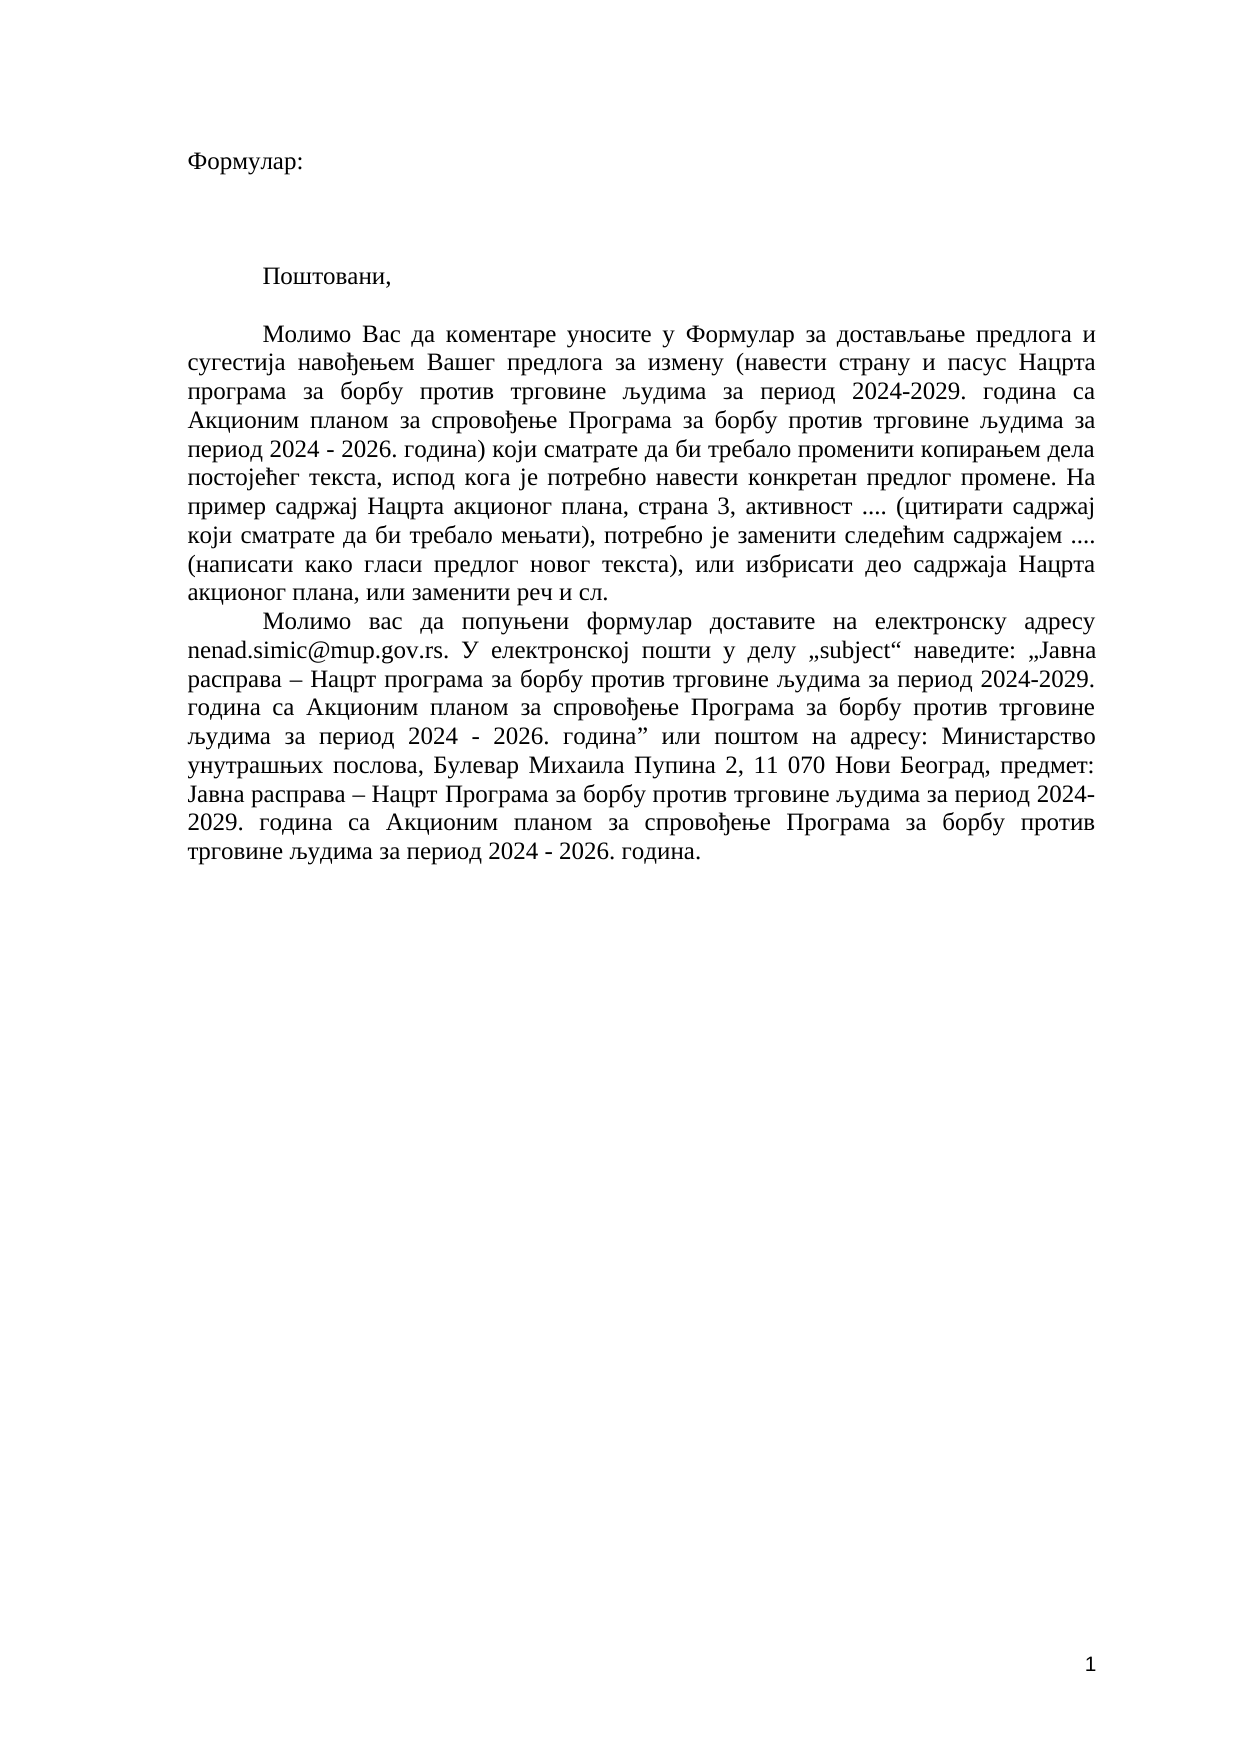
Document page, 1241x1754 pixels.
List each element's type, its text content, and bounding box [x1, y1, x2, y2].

text Формулар: [187, 146, 1096, 175]
text Поштовани, [187, 261, 1096, 290]
text Молимо Вас да коментаре уносите у Формулар за достављање предлога и сугестија навођењем Вашег предлога за измену (навести страну и пасус Нацрта програма за борбу против трговине људима за период 2024-2029. година са Акционим планом за спровођење Програма за борбу против трговине људима за период 2024 - 2026. година) који сматрате да би требало променити копирањем дела постојећег текста, испод кога је потребно навести конкретан предлог промене. На пример садржај Нацрта акционог плана, страна 3, активност .... (цитирати садржај који сматрате да би требало мењати), потребно је заменити следећим садржајем .... (написати како гласи предлог новог текста), или избрисати део садржаја Нацрта акционог плана, или заменити реч и сл. [187, 319, 1096, 606]
text Молимо вас да попуњени формулар доставите на електронску адресу nenad.simic@mup.gov.rs. У електронској пошти у делу „subject“ наведите: „Јавна расправа – Нацрт програма за борбу против трговине људима за период 2024-2029. година са Акционим планом за спровођење Програма за борбу против трговине људима за период 2024 - 2026. година” или поштом на адресу: Министарство унутрашњих послова, Булевар Михаила Пупина 2, 11 070 Нови Београд, предмет: Јавна расправа – Нацрт Програма за борбу против трговине људима за период 2024-2029. година са Акционим планом за спровођење Програма за борбу против трговине људима за период 2024 - 2026. година. [187, 606, 1096, 865]
